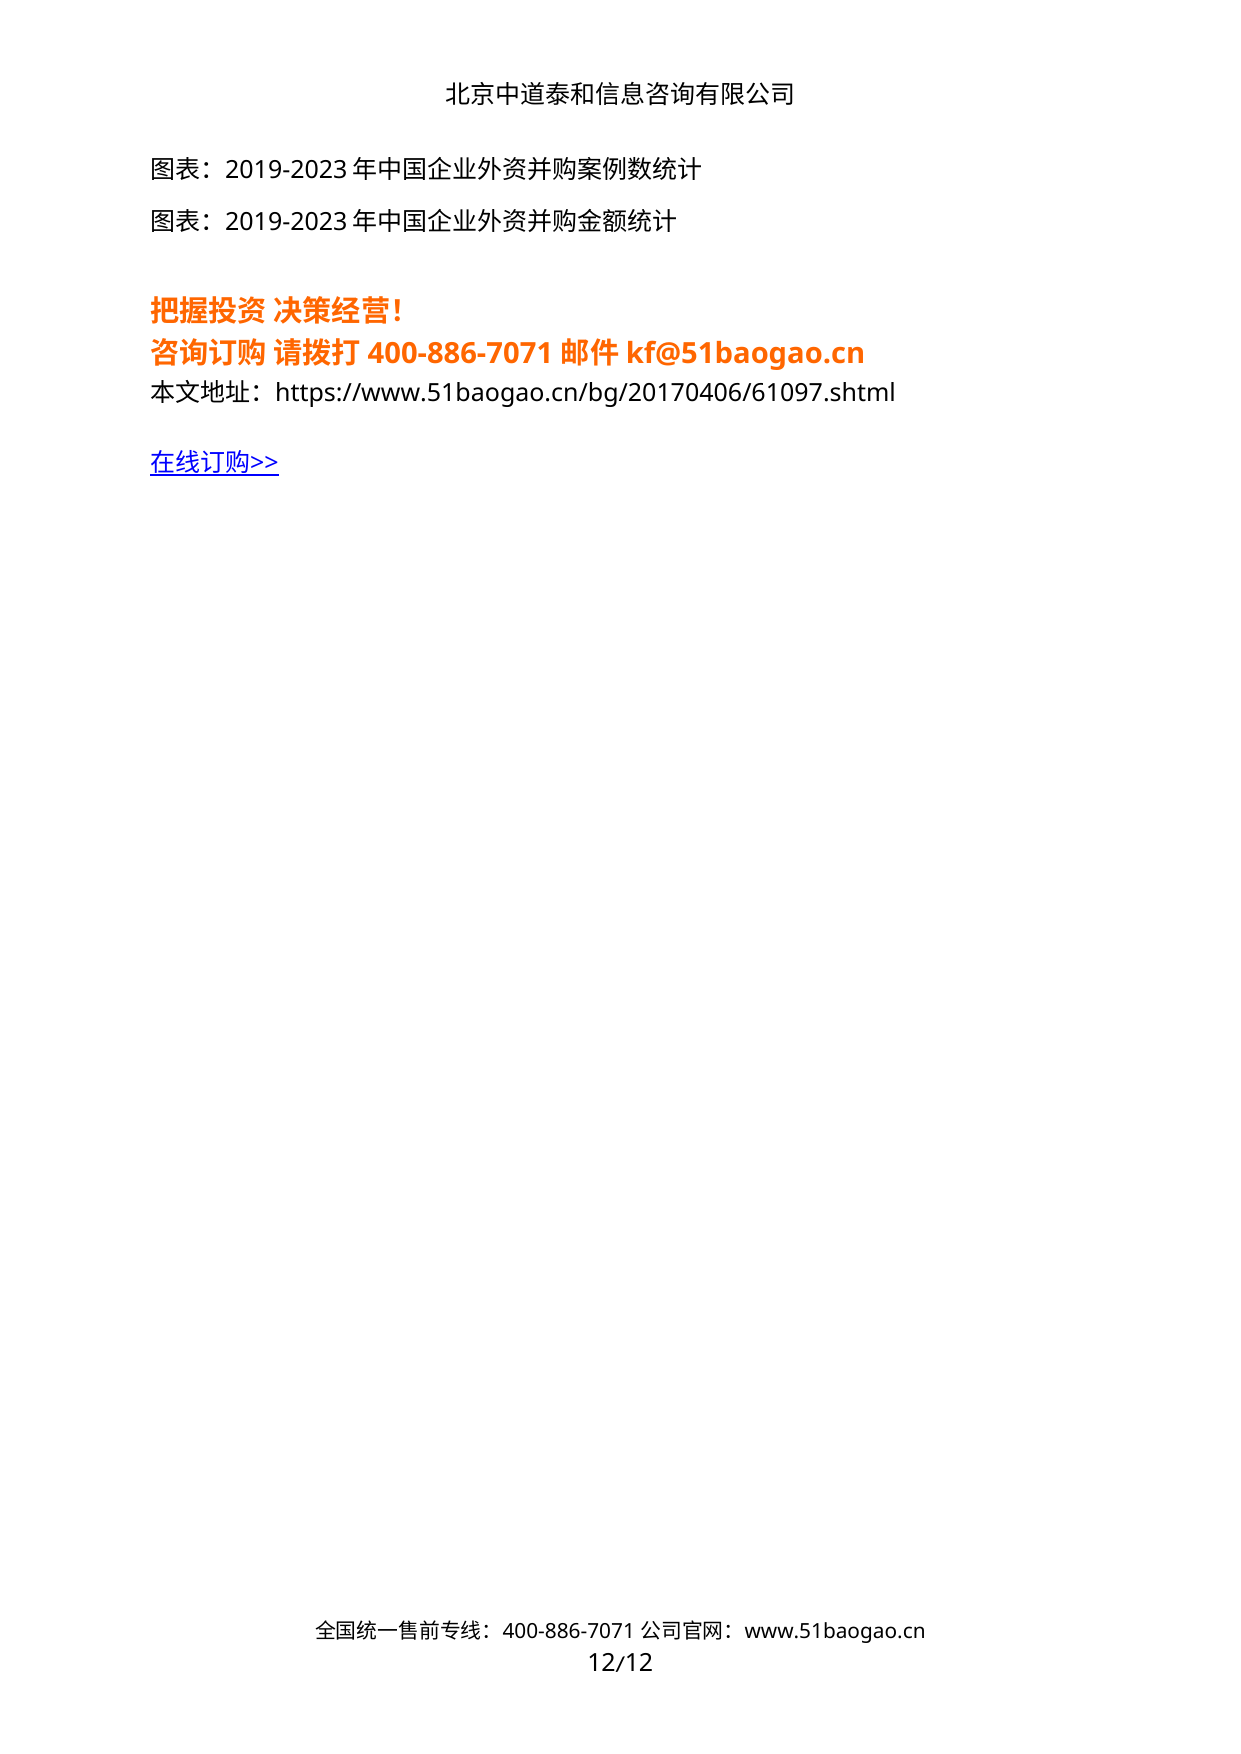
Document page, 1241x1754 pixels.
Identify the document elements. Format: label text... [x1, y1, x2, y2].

text 在线订购>> [150, 409, 1090, 479]
text 把握投资 决策经营！咨询订购 请拨打 400-886-7071 邮件 kf@51baogao.cn本文地址：https://www.51baogao.cn/bg/20170406/61097.shtml [150, 254, 1090, 409]
text 图表：2019-2023年中国企业外资并购案例数统计 [150, 150, 1090, 186]
text 图表：2019-2023年中国企业外资并购金额统计 [150, 202, 1090, 238]
